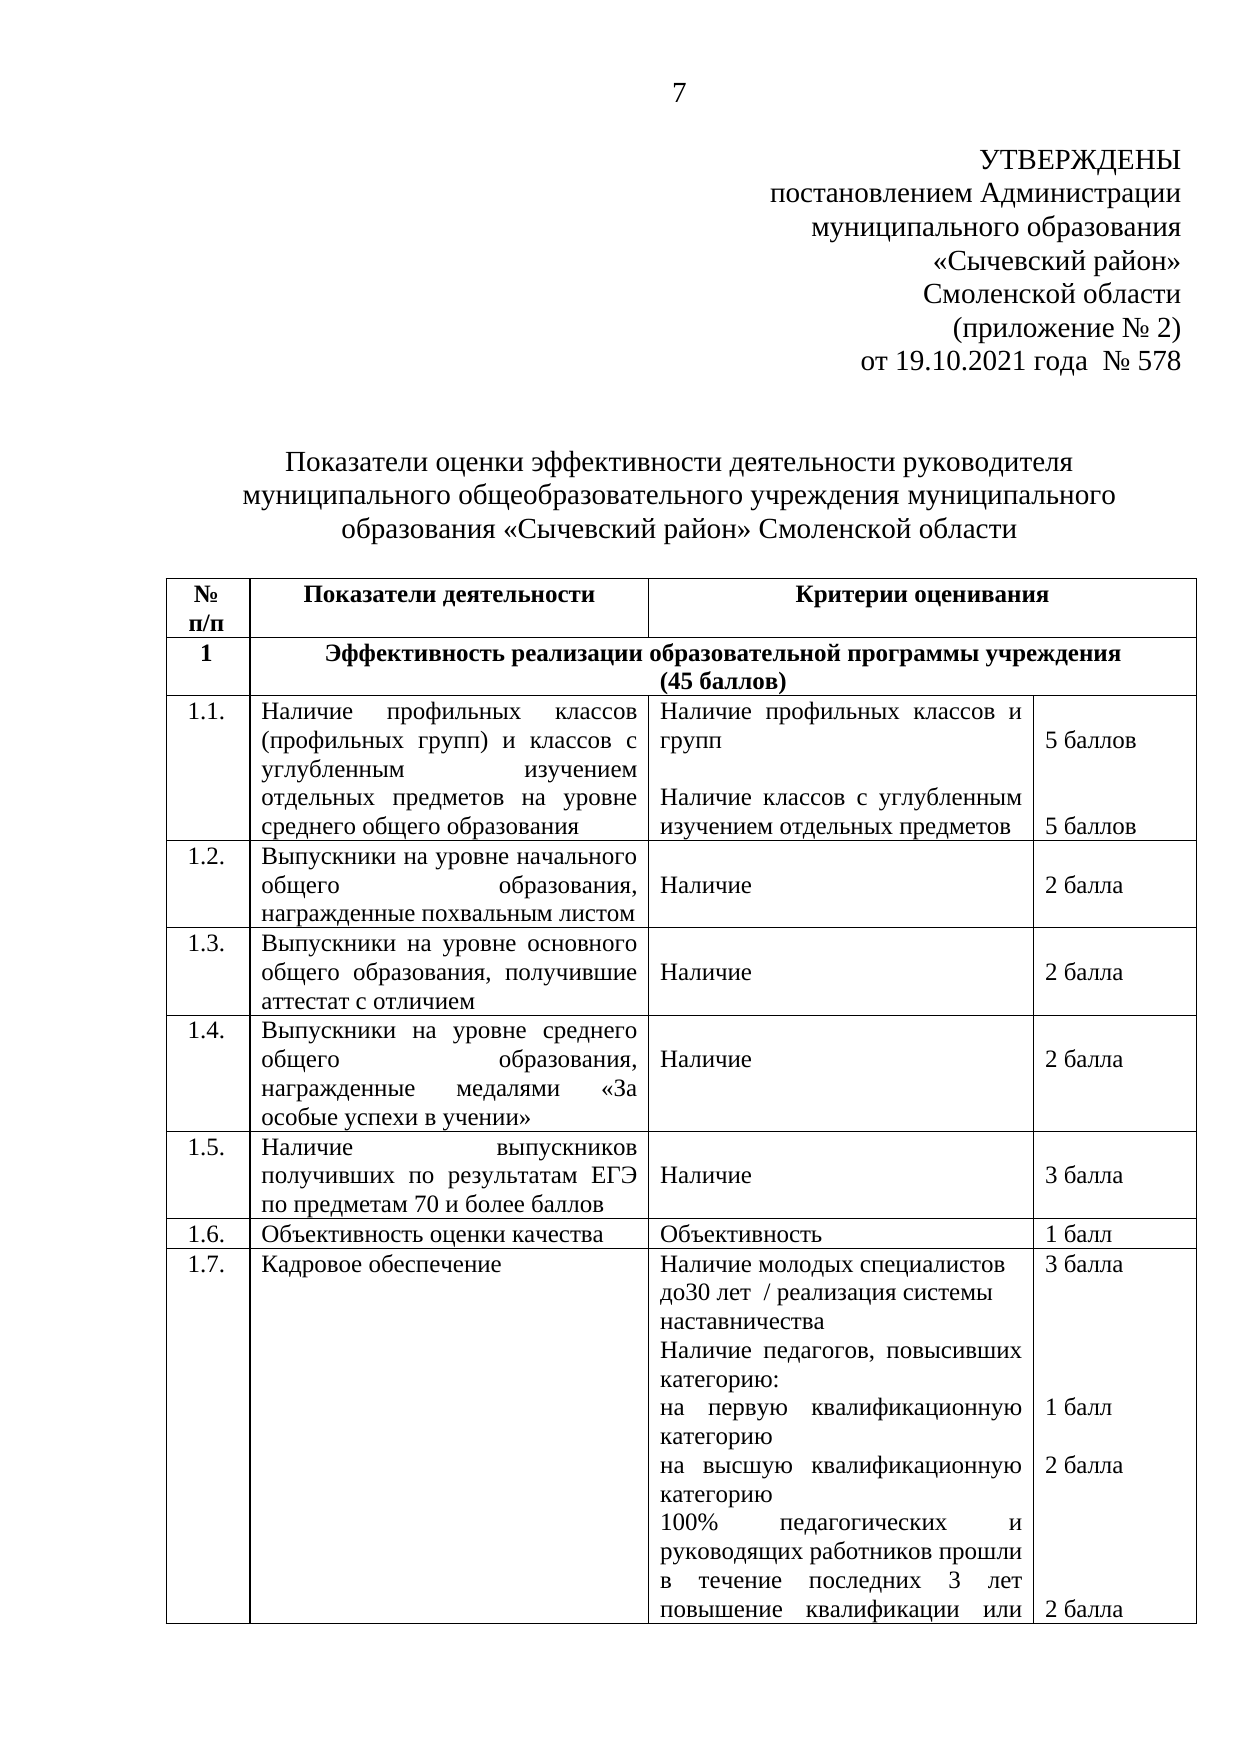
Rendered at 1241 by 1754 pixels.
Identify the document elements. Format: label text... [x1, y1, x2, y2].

table_cell 1.4. [167, 1016, 249, 1131]
table_cell Объективность [649, 1219, 1033, 1248]
table_cell Наличие [649, 1016, 1033, 1131]
table_cell 3 балла 1 балл 2 балла 2 балла [1034, 1249, 1196, 1622]
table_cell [649, 1249, 1033, 1622]
table_cell Наличие [649, 928, 1033, 1014]
text Показатели оценки эффективности деятельности руководителя муниципального общеобразовательного учреждения муниципального образования «Сычевский район» Смоленской области [177, 444, 1181, 544]
table_cell 2 балла [1034, 841, 1196, 927]
table_cell 3 балла [1034, 1132, 1196, 1218]
table_cell Эффективность реализации образовательной программы учреждения (45 баллов) [251, 638, 1196, 695]
table_cell Выпускники на уровне среднего общего образования, награжденные медалями «За особые успехи в учении» [251, 1016, 648, 1131]
table_cell 2 балла [1034, 1016, 1196, 1131]
table_header Критерии оценивания [649, 579, 1196, 637]
table_cell 1.2. [167, 841, 249, 927]
table_cell 5 баллов 5 баллов [1034, 696, 1196, 840]
table_cell Наличие профильных классов (профильных групп) и классов с углубленным изучением отдельных предметов на уровне среднего общего образования [251, 696, 648, 840]
table_cell 1.5. [167, 1132, 249, 1218]
table_cell 1.7. [167, 1249, 249, 1622]
text УТВЕРЖДЕНЫ [753, 142, 1181, 176]
table_cell Выпускники на уровне начального общего образования, награжденные похвальным листом [251, 841, 648, 927]
text от 19.10.2021 года № 578 [753, 343, 1181, 377]
table_header Показатели деятельности [251, 579, 648, 637]
table_cell 1 [167, 638, 249, 695]
table_cell Кадровое обеспечение [251, 1249, 648, 1622]
table_cell 1 балл [1034, 1219, 1196, 1248]
table_header № п/п [167, 579, 249, 637]
table_cell 1.3. [167, 928, 249, 1014]
table_cell 1.1. [167, 696, 249, 840]
table_cell Выпускники на уровне основного общего образования, получившие аттестат с отличием [251, 928, 648, 1014]
table_cell Объективность оценки качества [251, 1219, 648, 1248]
table_cell 1.6. [167, 1219, 249, 1248]
text (приложение № 2) [753, 310, 1181, 343]
table_cell Наличие [649, 841, 1033, 927]
table_cell Наличие [649, 1132, 1033, 1218]
text Смоленской области [753, 276, 1181, 310]
text постановлением Администрации муниципального образования «Сычевский район» [753, 176, 1181, 276]
table_cell 2 балла [1034, 928, 1196, 1014]
table_cell Наличие профильных классов и групп Наличие классов с углубленным изучением отдельных предметов [649, 696, 1033, 840]
table_cell Наличие выпускников получивших по результатам ЕГЭ по предметам 70 и более баллов [251, 1132, 648, 1218]
